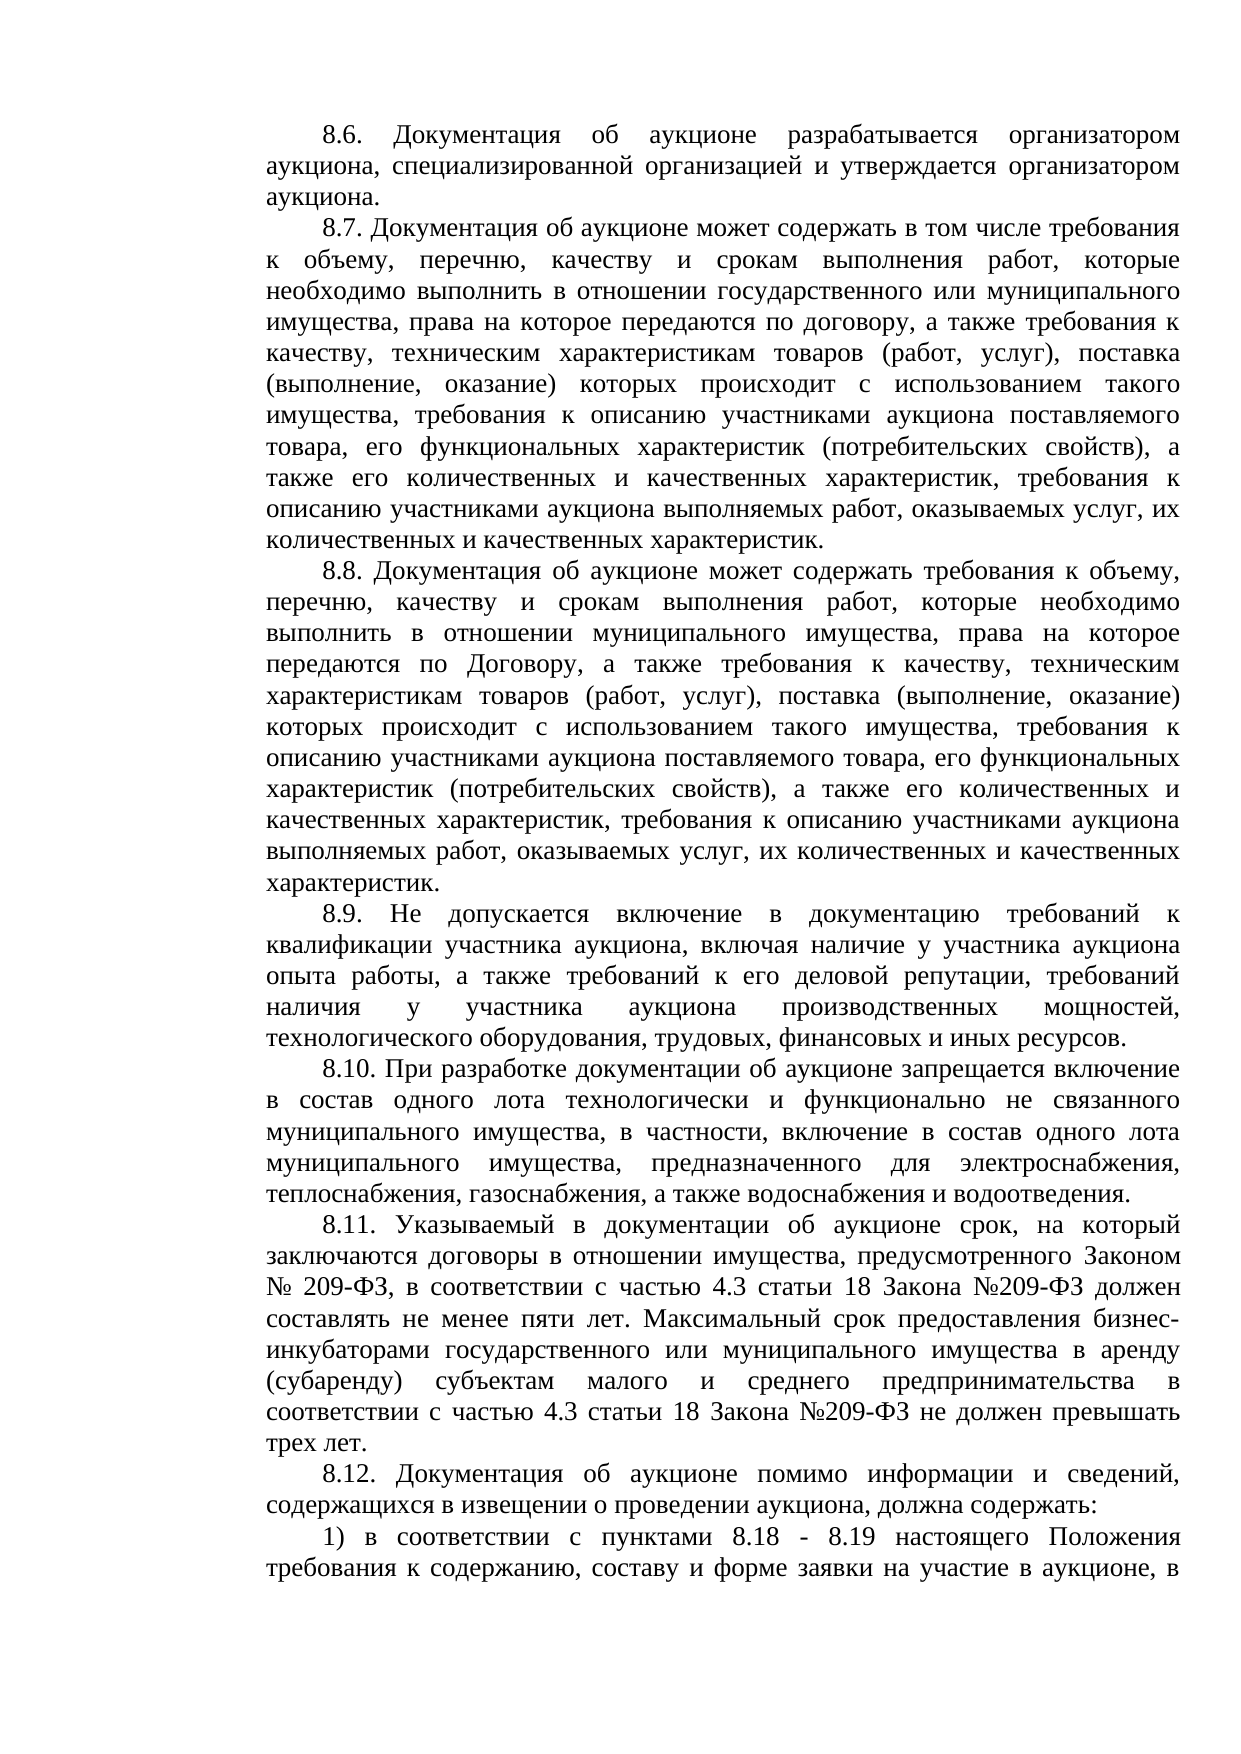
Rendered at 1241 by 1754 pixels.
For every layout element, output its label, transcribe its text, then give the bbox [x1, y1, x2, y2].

text 8.9. Не допускается включение в документацию требований к квалификации участника аукциона, включая наличие у участника аукциона опыта работы, а также требований к его деловой репутации, требований наличия у участника аукциона производственных мощностей, технологического оборудования, трудовых, финансовых и иных ресурсов. [266, 897, 1181, 1052]
text 8.12. Документация об аукционе помимо информации и сведений, содержащихся в извещении о проведении аукциона, должна содержать: [266, 1457, 1181, 1520]
text 8.7. Документация об аукционе может содержать в том числе требования к объему, перечню, качеству и срокам выполнения работ, которые необходимо выполнить в отношении государственного или муниципального имущества, права на которое передаются по договору, а также требования к качеству, техническим характеристикам товаров (работ, услуг), поставка (выполнение, оказание) которых происходит с использованием такого имущества, требования к описанию участниками аукциона поставляемого товара, его функциональных характеристик (потребительских свойств), а также его количественных и качественных характеристик, требования к описанию участниками аукциона выполняемых работ, оказываемых услуг, их количественных и качественных характеристик. [266, 212, 1181, 554]
text 8.8. Документация об аукционе может содержать требования к объему, перечню, качеству и срокам выполнения работ, которые необходимо выполнить в отношении муниципального имущества, права на которое передаются по Договору, а также требования к качеству, техническим характеристикам товаров (работ, услуг), поставка (выполнение, оказание) которых происходит с использованием такого имущества, требования к описанию участниками аукциона поставляемого товара, его функциональных характеристик (потребительских свойств), а также его количественных и качественных характеристик, требования к описанию участниками аукциона выполняемых работ, оказываемых услуг, их количественных и качественных характеристик. [266, 554, 1181, 897]
text 8.11. Указываемый в документации об аукционе срок, на который заключаются договоры в отношении имущества, предусмотренного Законом № 209-ФЗ, в соответствии с частью 4.3 статьи 18 Закона №209-ФЗ должен составлять не менее пяти лет. Максимальный срок предоставления бизнес-инкубаторами государственного или муниципального имущества в аренду (субаренду) субъектам малого и среднего предпринимательства в соответствии с частью 4.3 статьи 18 Закона №209-ФЗ не должен превышать трех лет. [266, 1208, 1181, 1457]
text 8.6. Документация об аукционе разрабатывается организатором аукциона, специализированной организацией и утверждается организатором аукциона. [266, 118, 1181, 212]
text 8.10. При разработке документации об аукционе запрещается включение в состав одного лота технологически и функционально не связанного муниципального имущества, в частности, включение в состав одного лота муниципального имущества, предназначенного для электроснабжения, теплоснабжения, газоснабжения, а также водоснабжения и водоотведения. [266, 1052, 1181, 1208]
